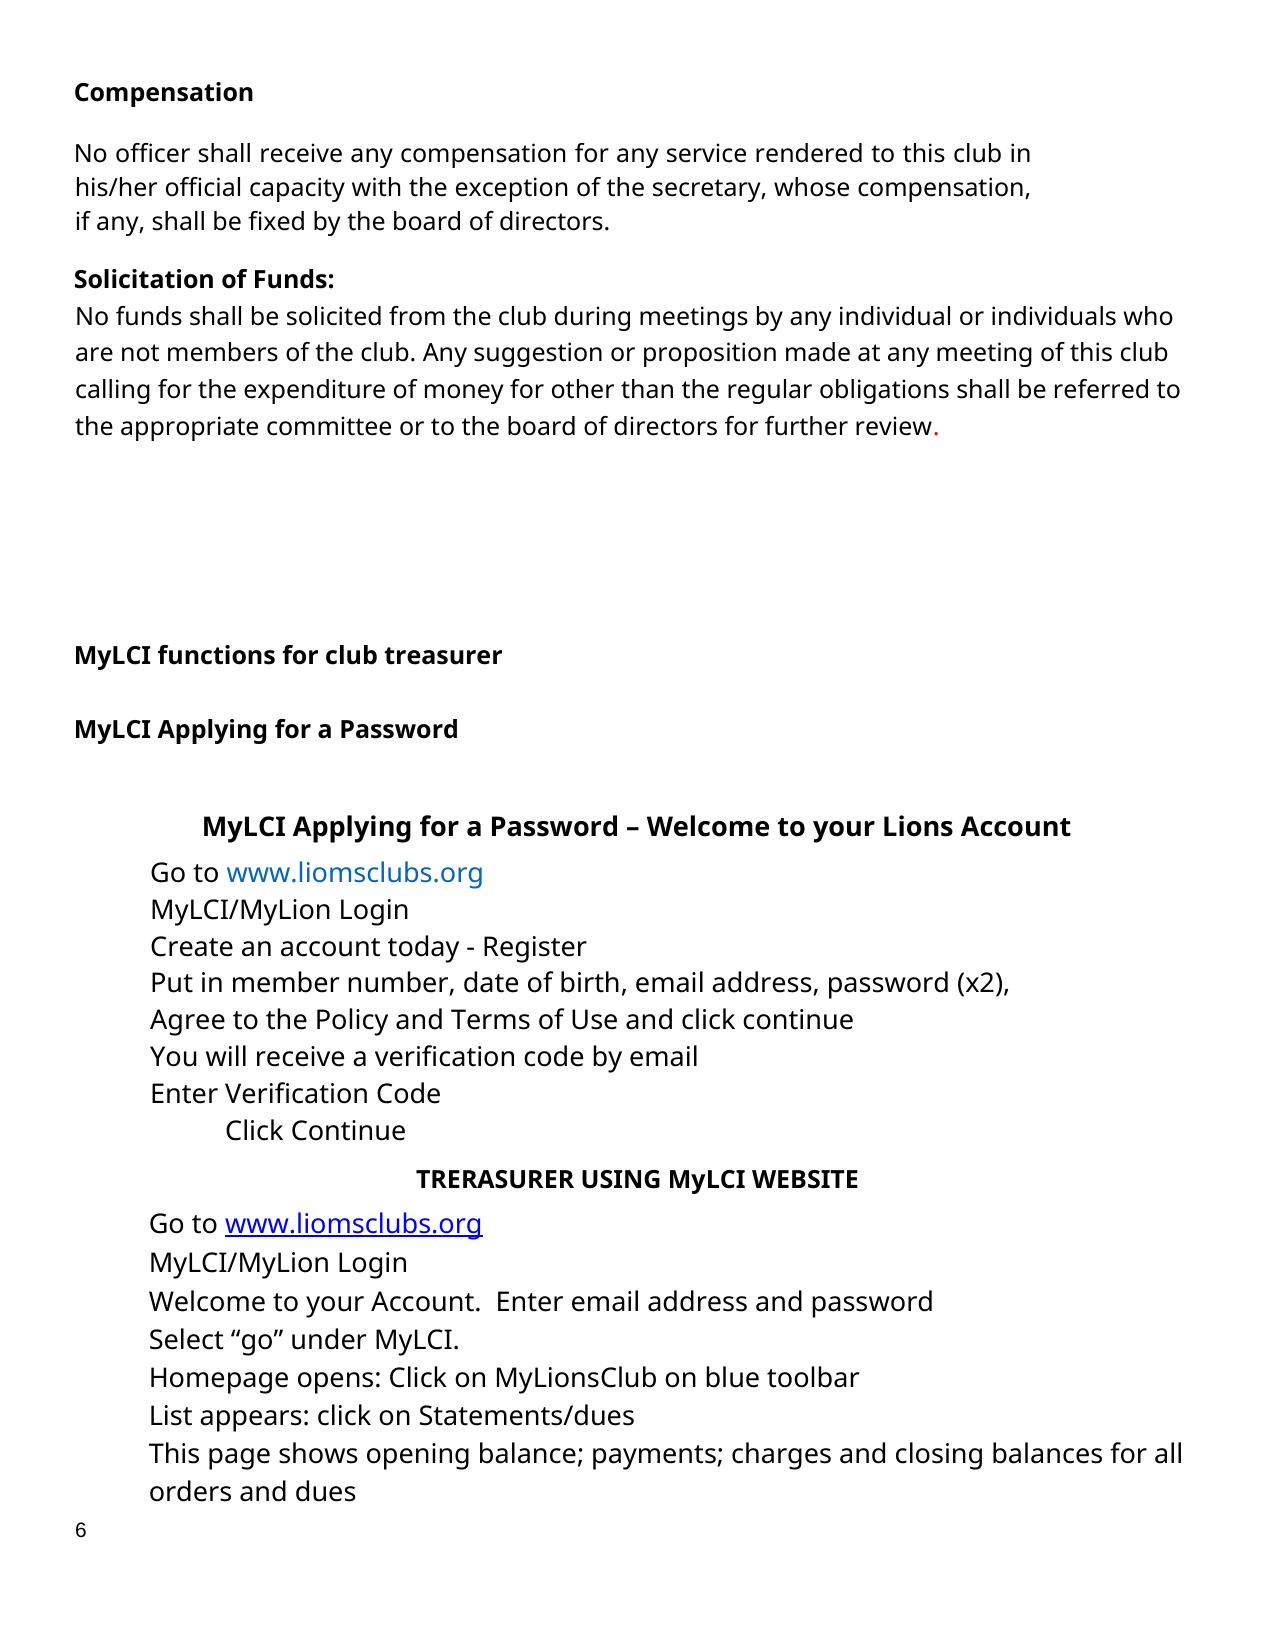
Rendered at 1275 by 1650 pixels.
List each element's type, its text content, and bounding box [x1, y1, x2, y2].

text List appears: click on Statements/dues [148, 1397, 1200, 1434]
text Go to www.liomsclubs.org [150, 853, 1200, 890]
text Agree to the Policy and Terms of Use and click continue [150, 1001, 1200, 1038]
text Welcome to your Account. Enter email address and password [148, 1282, 1200, 1319]
text You will receive a verification code by email [150, 1038, 1200, 1074]
text Create an account today - Register [150, 927, 1200, 964]
text MyLCI functions for club treasurer [73, 637, 1200, 671]
text Select “go” under MyLCI. [148, 1321, 1200, 1357]
text No officer shall receive any compensation for any service rendered to this club in his/her official capacity with the exception of the secretary, whose compensation, if any, shall be fixed by the board of directors. [73, 136, 1033, 238]
text Solicitation of Funds: [73, 261, 1200, 296]
text No funds shall be solicited from the club during meetings by any individual or individuals who are not members of the club. Any suggestion or proposition made at any meeting of this club calling for the expenditure of money for other than the regular obligations shall be referred to the appropriate committee or to the board of directors for further review. [75, 298, 1200, 443]
text Click Continue [225, 1111, 1200, 1148]
text Enter Verification Code [150, 1074, 1200, 1111]
text Put in member number, date of birth, email address, password (x2), [150, 964, 1200, 1001]
subtitle TRERASURER USING MyLCI WEBSITE [75, 1162, 1200, 1196]
text MyLCI Applying for a Password [73, 711, 1200, 745]
text This page shows opening balance; payments; charges and closing balances for all orders and dues [148, 1435, 1200, 1509]
text MyLCI/MyLion Login [150, 890, 1200, 927]
text Go to www.liomsclubs.org [148, 1204, 1200, 1241]
text MyLCI/MyLion Login [148, 1244, 1200, 1281]
text MyLCI Applying for a Password – Welcome to your Lions Account [73, 808, 1200, 844]
text Compensation [73, 74, 1200, 108]
text Homepage opens: Click on MyLionsClub on blue toolbar [148, 1359, 1200, 1396]
